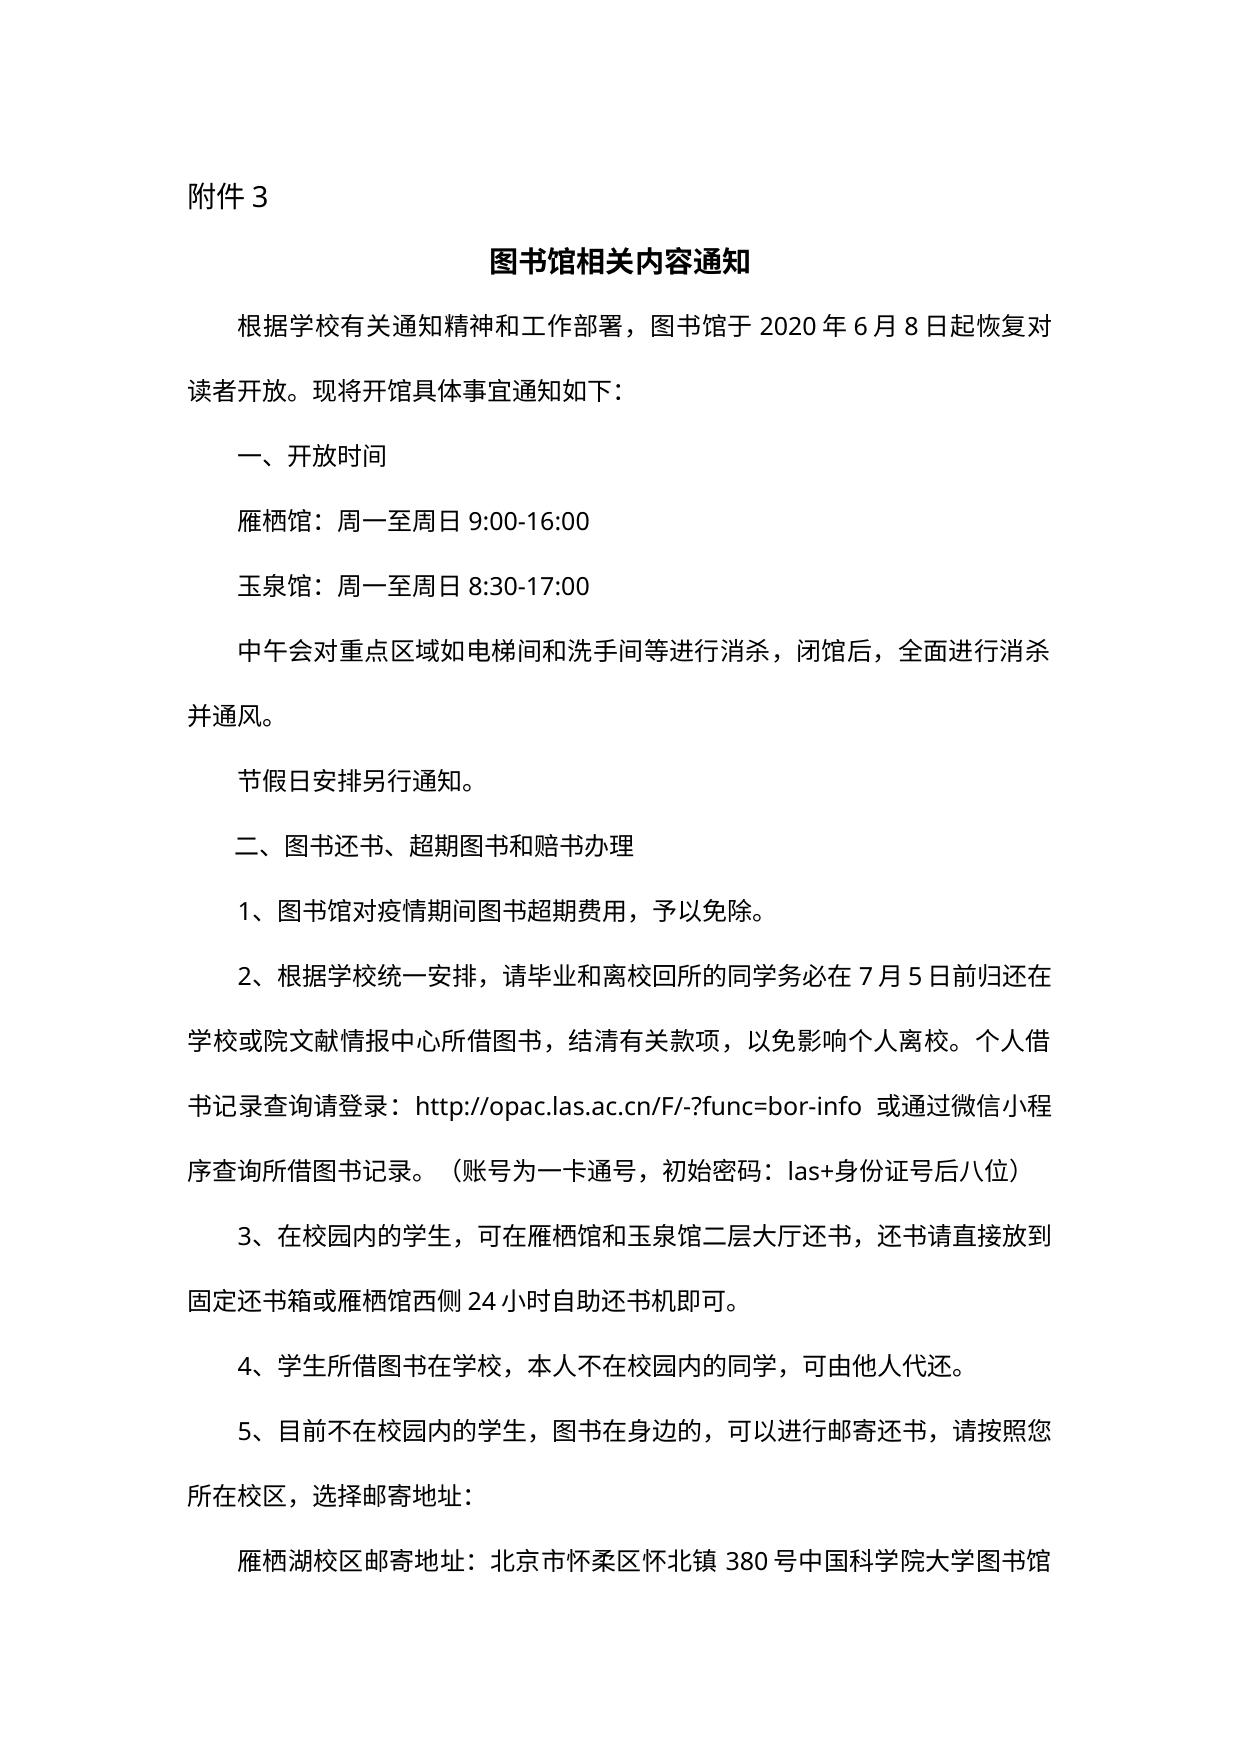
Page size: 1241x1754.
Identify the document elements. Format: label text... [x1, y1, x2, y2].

text 一、开放时间 [187, 422, 1053, 487]
text 附件3 [187, 162, 1053, 227]
text 节假日安排另行通知。 [187, 747, 1053, 812]
text 玉泉馆：周一至周日 8:30-17:00 [187, 552, 1053, 617]
text 雁栖馆：周一至周日 9:00-16:00 [187, 487, 1053, 552]
text 二、图书还书、超期图书和赔书办理 [209, 812, 1053, 877]
text 2、根据学校统一安排，请毕业和离校回所的同学务必在7月5日前归还在学校或院文献情报中心所借图书，结清有关款项，以免影响个人离校。个人借书记录查询请登录：http://opac.las.ac.cn/F/-?func=bor-info 或通过微信小程序查询所借图书记录。（账号为一卡通号，初始密码：las+身份证号后八位） [187, 942, 1053, 1202]
text 根据学校有关通知精神和工作部署，图书馆于2020年6月8日起恢复对读者开放。现将开馆具体事宜通知如下： [187, 292, 1053, 422]
text 图书馆相关内容通知 [187, 227, 1053, 292]
text 1、图书馆对疫情期间图书超期费用，予以免除。 [187, 877, 1053, 942]
text 3、在校园内的学生，可在雁栖馆和玉泉馆二层大厅还书，还书请直接放到固定还书箱或雁栖馆西侧24小时自助还书机即可。 [187, 1202, 1053, 1332]
text 4、学生所借图书在学校，本人不在校园内的同学，可由他人代还。 [187, 1332, 1053, 1397]
text 中午会对重点区域如电梯间和洗手间等进行消杀，闭馆后，全面进行消杀并通风。 [187, 617, 1053, 747]
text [187, 1527, 1053, 1592]
text 5、目前不在校园内的学生，图书在身边的，可以进行邮寄还书，请按照您所在校区，选择邮寄地址： [187, 1397, 1053, 1527]
